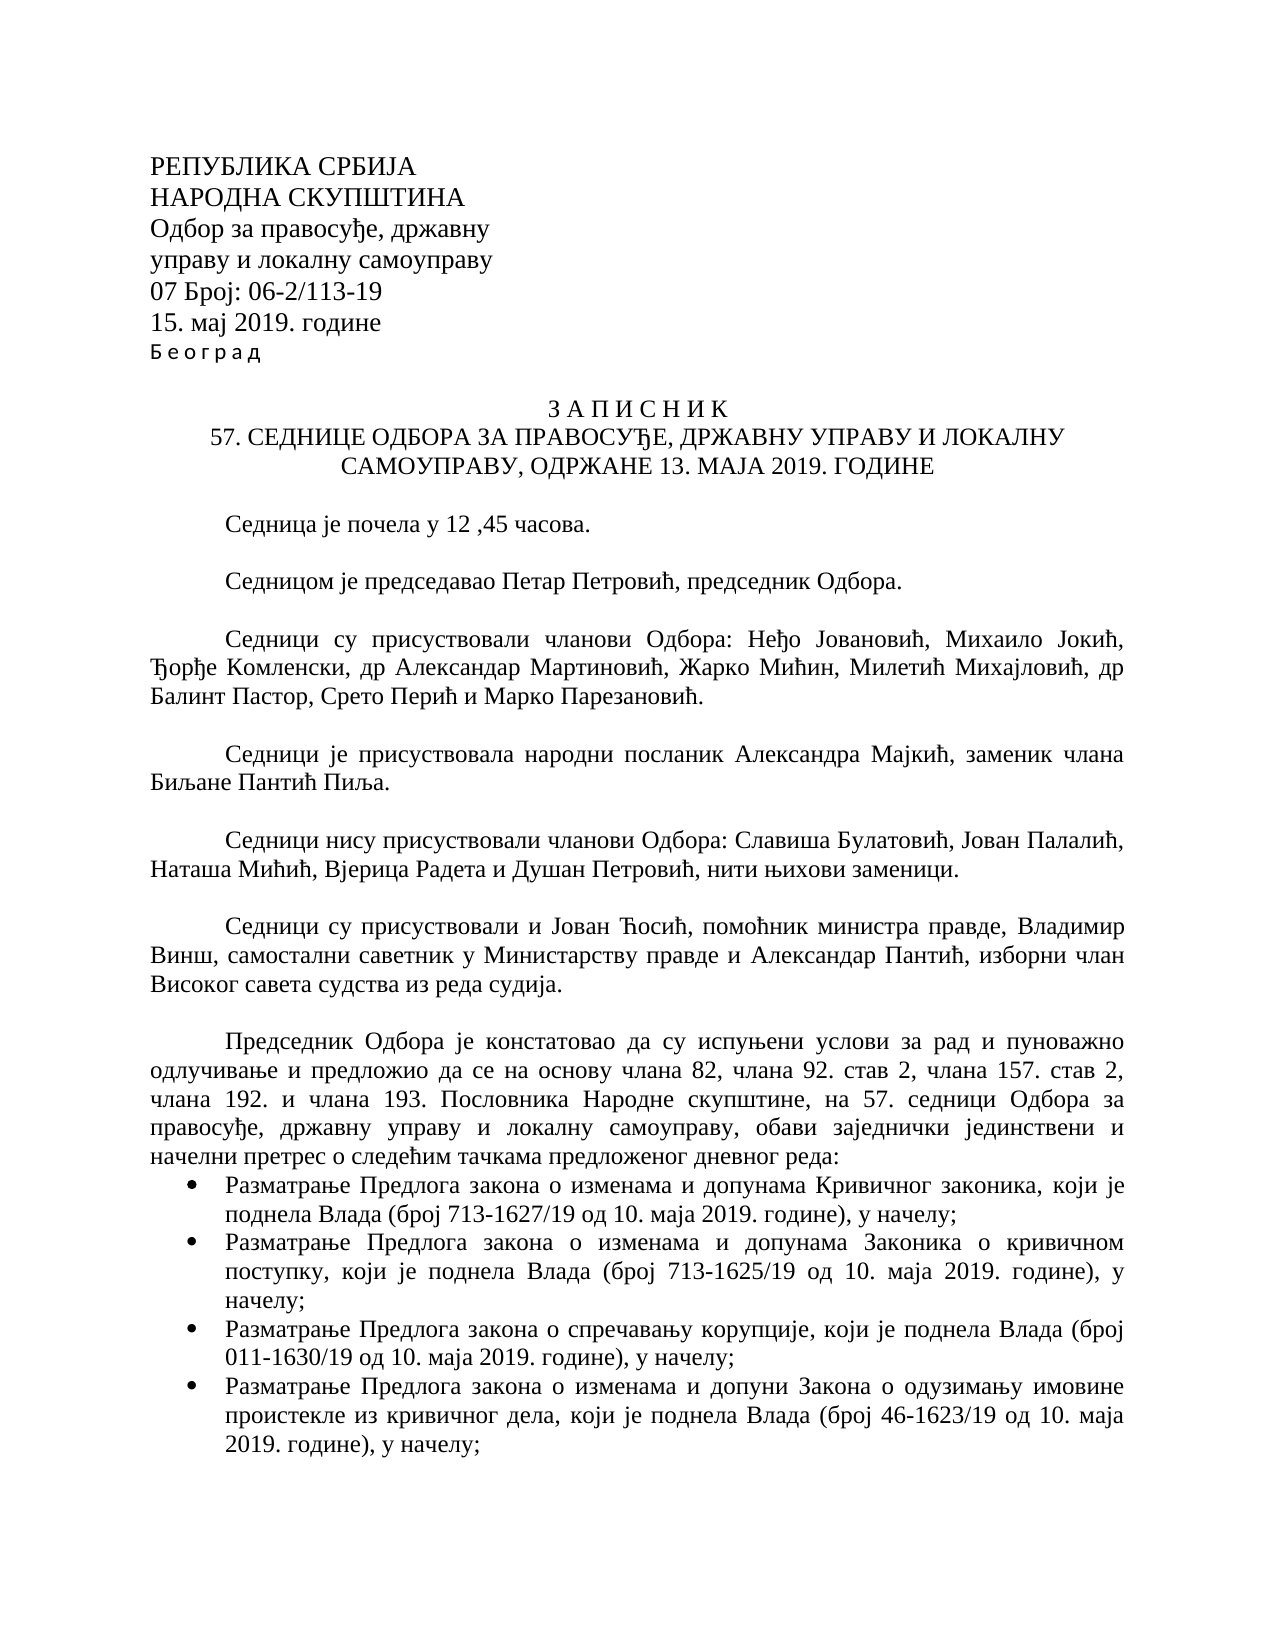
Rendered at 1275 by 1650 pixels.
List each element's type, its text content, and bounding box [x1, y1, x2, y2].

list Разматрање Предлога закона о спречавању корупције, који је поднела Влада (број 011-1630/19 од 10. маја 2019. године), у начелу; [187, 1314, 1125, 1371]
text Б е о г р а д [150, 337, 1125, 365]
text Председник Одбора је констатовао да су испуњени услови за рад и пуноважно одлучивање и предложио да се на основу члана 82, члана 92. став 2, члана 157. став 2, члана 192. и члана 193. Пословника Народне скупштине, на 57. седници Одбора за правосуђе, државну управу и локалну самоуправу, обави заједнички јединствени и начелни претрес о следећим тачкама предложеног дневног реда: [150, 1026, 1125, 1170]
text Одбор за правосуђе, државну [150, 212, 1125, 243]
text управу и локалну самоуправу [150, 243, 1125, 274]
text Седници нису присуствовали чланови Одбора: Славиша Булатовић, Јован Палалић, Наташа Мићић, Вјерица Радета и Душан Петровић, нити њихови заменици. [150, 825, 1125, 882]
text РЕПУБЛИКА СРБИЈА [150, 150, 1125, 181]
text 15. мај 2019. године [150, 306, 1125, 337]
text З А П И С Н И К [150, 394, 1125, 422]
text 57. СЕДНИЦЕ ОДБОРА ЗА ПРАВОСУЂЕ, ДРЖАВНУ УПРАВУ И ЛОКАЛНУ САМОУПРАВУ, ОДРЖАНЕ 13. МАЈА 2019. ГОДИНЕ [150, 422, 1125, 480]
list Разматрање Предлога закона о изменама и допунама Законика о кривичном поступку, који је поднела Влада (број 713-1625/19 од 10. маја 2019. године), у начелу; [187, 1227, 1125, 1314]
list Разматрање Предлога закона о изменама и допуни Закона о одузимању имовине проистекле из кривичног дела, који је поднела Влада (број 46-1623/19 од 10. маја 2019. године), у начелу; [187, 1371, 1125, 1457]
text Седницом је председавао Петар Петровић, председник Одбора. [150, 566, 1125, 595]
text НАРОДНА СКУПШТИНА [150, 181, 1125, 212]
text Седница је почела у 12 ,45 часова. [150, 509, 1125, 537]
list Разматрање Предлога закона о изменама и допунама Кривичног законика, који је поднела Влада (број 713-1627/19 од 10. маја 2019. године), у начелу; [187, 1170, 1125, 1227]
text 07 Број: 06-2/113-19 [150, 274, 1125, 306]
text Седници је присуствовала народни посланик Александра Мајкић, заменик члана Биљане Пантић Пиља. [150, 739, 1125, 796]
text Седници су присуствовали чланови Одбора: Неђо Јовановић, Михаило Јокић, Ђорђе Комленски, др Александар Мартиновић, Жарко Мићин, Милетић Михајловић, др Балинт Пастор, Срето Перић и Марко Парезановић. [150, 624, 1125, 710]
text Седници су присуствовали и Јован Ћосић, помоћник министра правде, Владимир Винш, самостални саветник у Министарству правде и Александар Пантић, изборни члан Високог савета судства из реда судија. [150, 911, 1125, 997]
